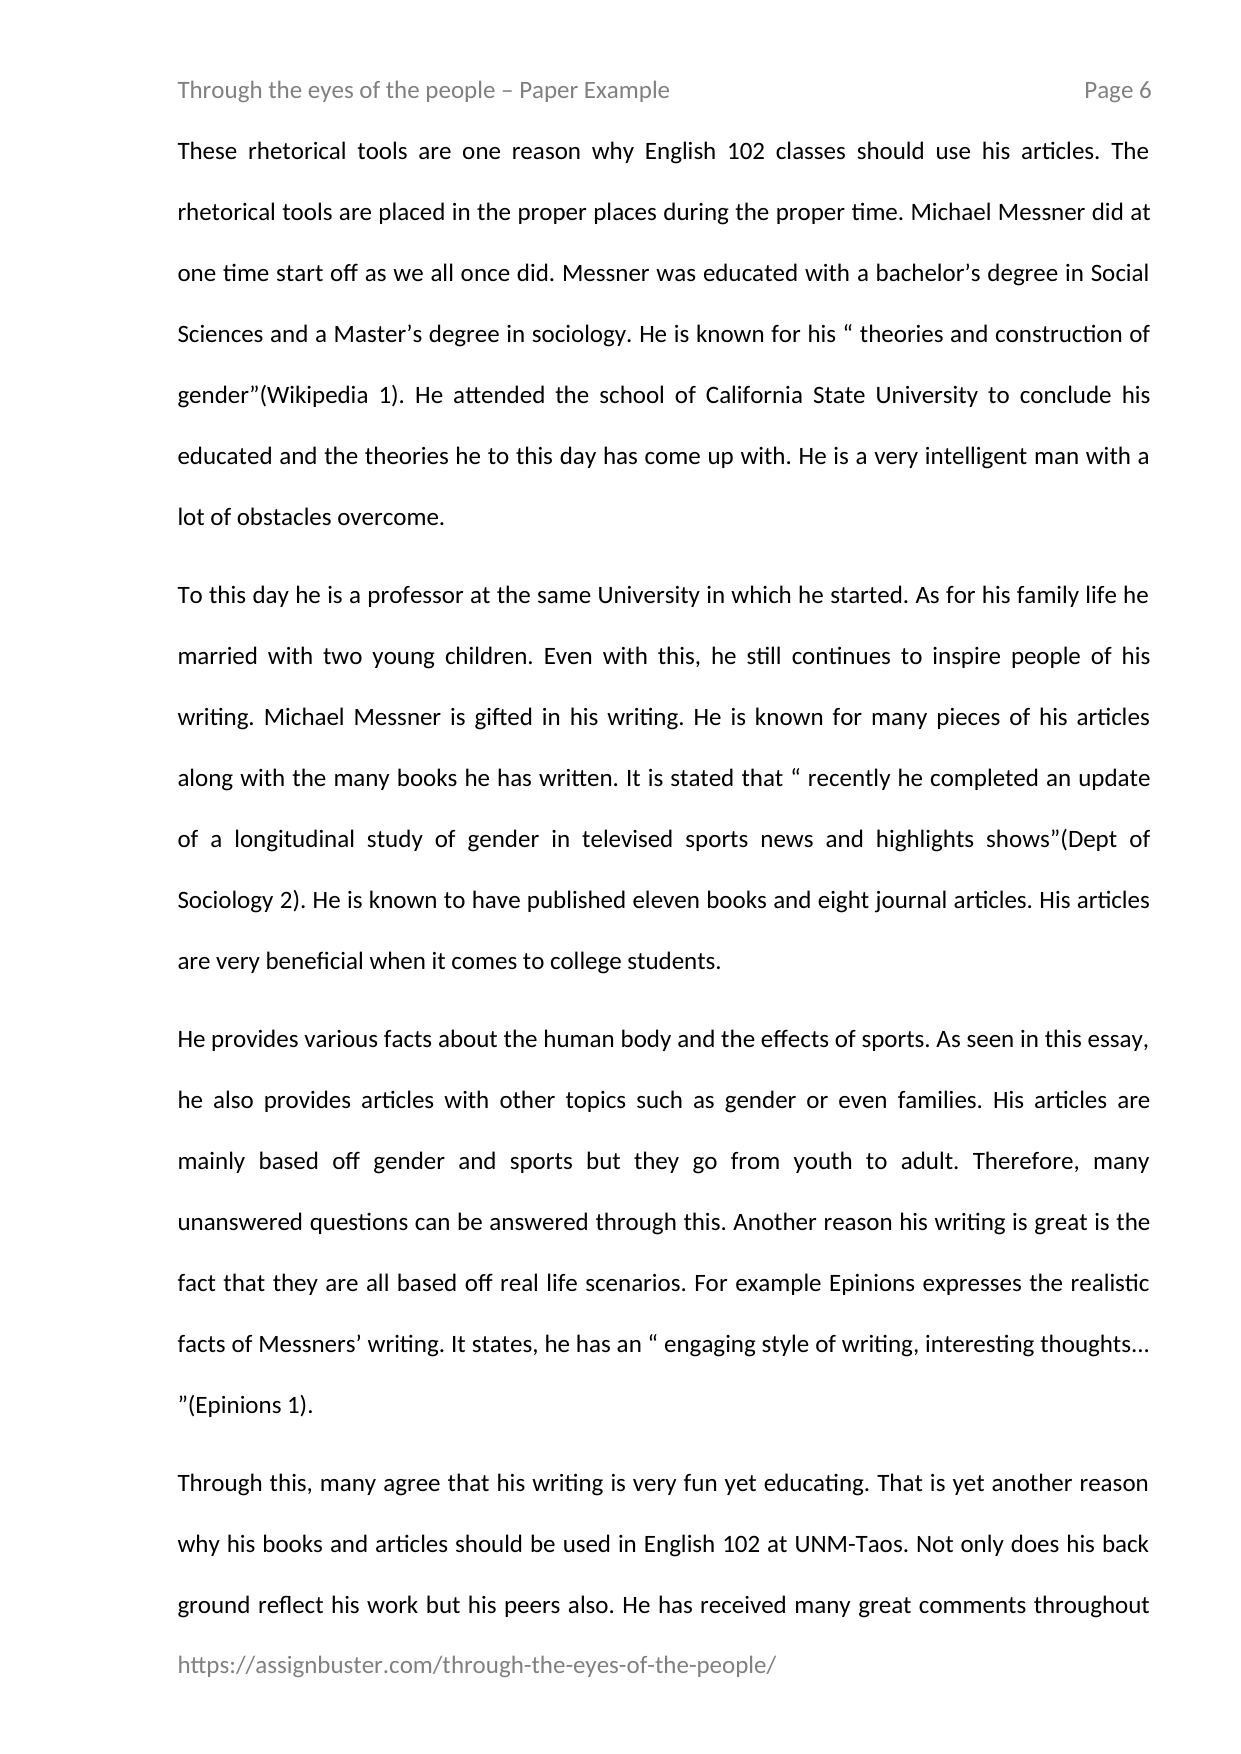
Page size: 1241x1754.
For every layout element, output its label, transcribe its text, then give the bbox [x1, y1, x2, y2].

text To this day he is a professor at the same University in which he started. As for his family life he married with two young children. Even with this, he still continues to inspire people of his writing. Michael Messner is gifted in his writing. He is known for many pieces of his articles along with the many books he has written. It is stated that “ recently he completed an update of a longitudinal study of gender in televised sports news and highlights shows”(Dept of Sociology 2). He is known to have published eleven books and eight journal articles. His articles are very beneficial when it comes to college students. [177, 579, 1152, 976]
text He provides various facts about the human body and the effects of sports. As seen in this essay, he also provides articles with other topics such as gender or even families. His articles are mainly based off gender and sports but they go from youth to adult. Therefore, many unanswered questions can be answered through this. Another reason his writing is great is the fact that they are all based off real life scenarios. For example Epinions expresses the realistic facts of Messners’ writing. It states, he has an “ engaging style of writing, interesting thoughts... ”(Epinions 1). [177, 1023, 1152, 1419]
text These rhetorical tools are one reason why English 102 classes should use his articles. The rhetorical tools are placed in the proper places during the proper time. Michael Messner did at one time start off as we all once did. Messner was educated with a bachelor’s degree in Social Sciences and a Master’s degree in sociology. He is known for his “ theories and construction of gender”(Wikipedia 1). He attended the school of California State University to conclude his educated and the theories he to this day has come up with. He is a very intelligent man with a lot of obstacles overcome. [177, 135, 1152, 532]
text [177, 1467, 1152, 1619]
